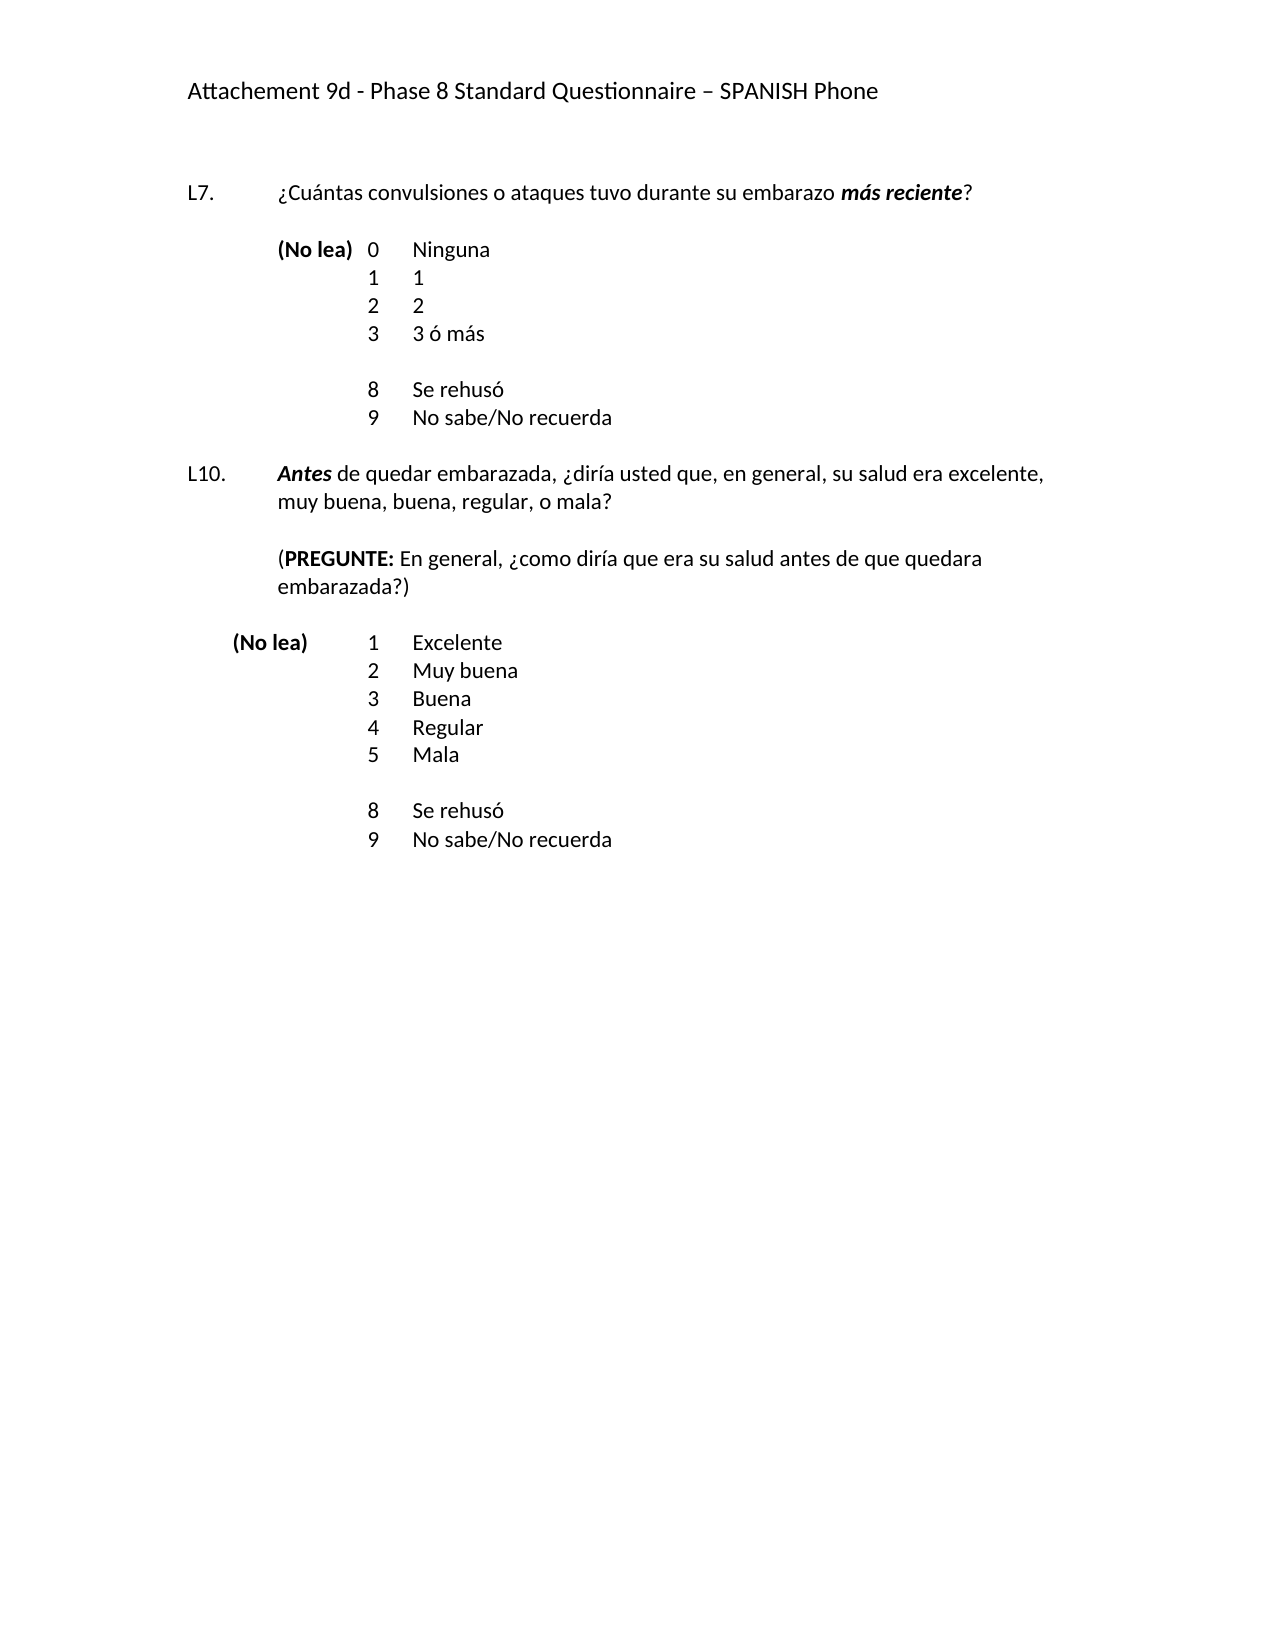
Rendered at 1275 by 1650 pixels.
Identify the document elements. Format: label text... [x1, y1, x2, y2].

text 9 No sabe/No recuerda [367, 825, 1087, 853]
text (No lea) 0 Ninguna [187, 235, 1087, 263]
text 9 No sabe/No recuerda [367, 403, 1087, 431]
text 5 Mala [367, 741, 1087, 769]
text 1 1 [367, 263, 1087, 291]
text 3 Buena [367, 684, 1087, 713]
text (PREGUNTE: En general, ¿como diría que era su salud antes de que quedara embarazada?) [187, 544, 1087, 600]
text 8 Se rehusó [277, 375, 1087, 403]
text L7. ¿Cuántas convulsiones o ataques tuvo durante su embarazo más reciente? [187, 178, 1087, 206]
text 2 2 [367, 291, 1087, 319]
text L10. Antes de quedar embarazada, ¿diría usted que, en general, su salud era excelente, muy buena, buena, regular, o mala? [187, 459, 1087, 515]
text 8 Se rehusó [277, 797, 1087, 825]
text (No lea) 1 Excelente [187, 628, 1087, 657]
text 2 Muy buena [367, 657, 1087, 684]
text 4 Regular [367, 713, 1087, 741]
text 3 3 ó más [367, 319, 1087, 347]
